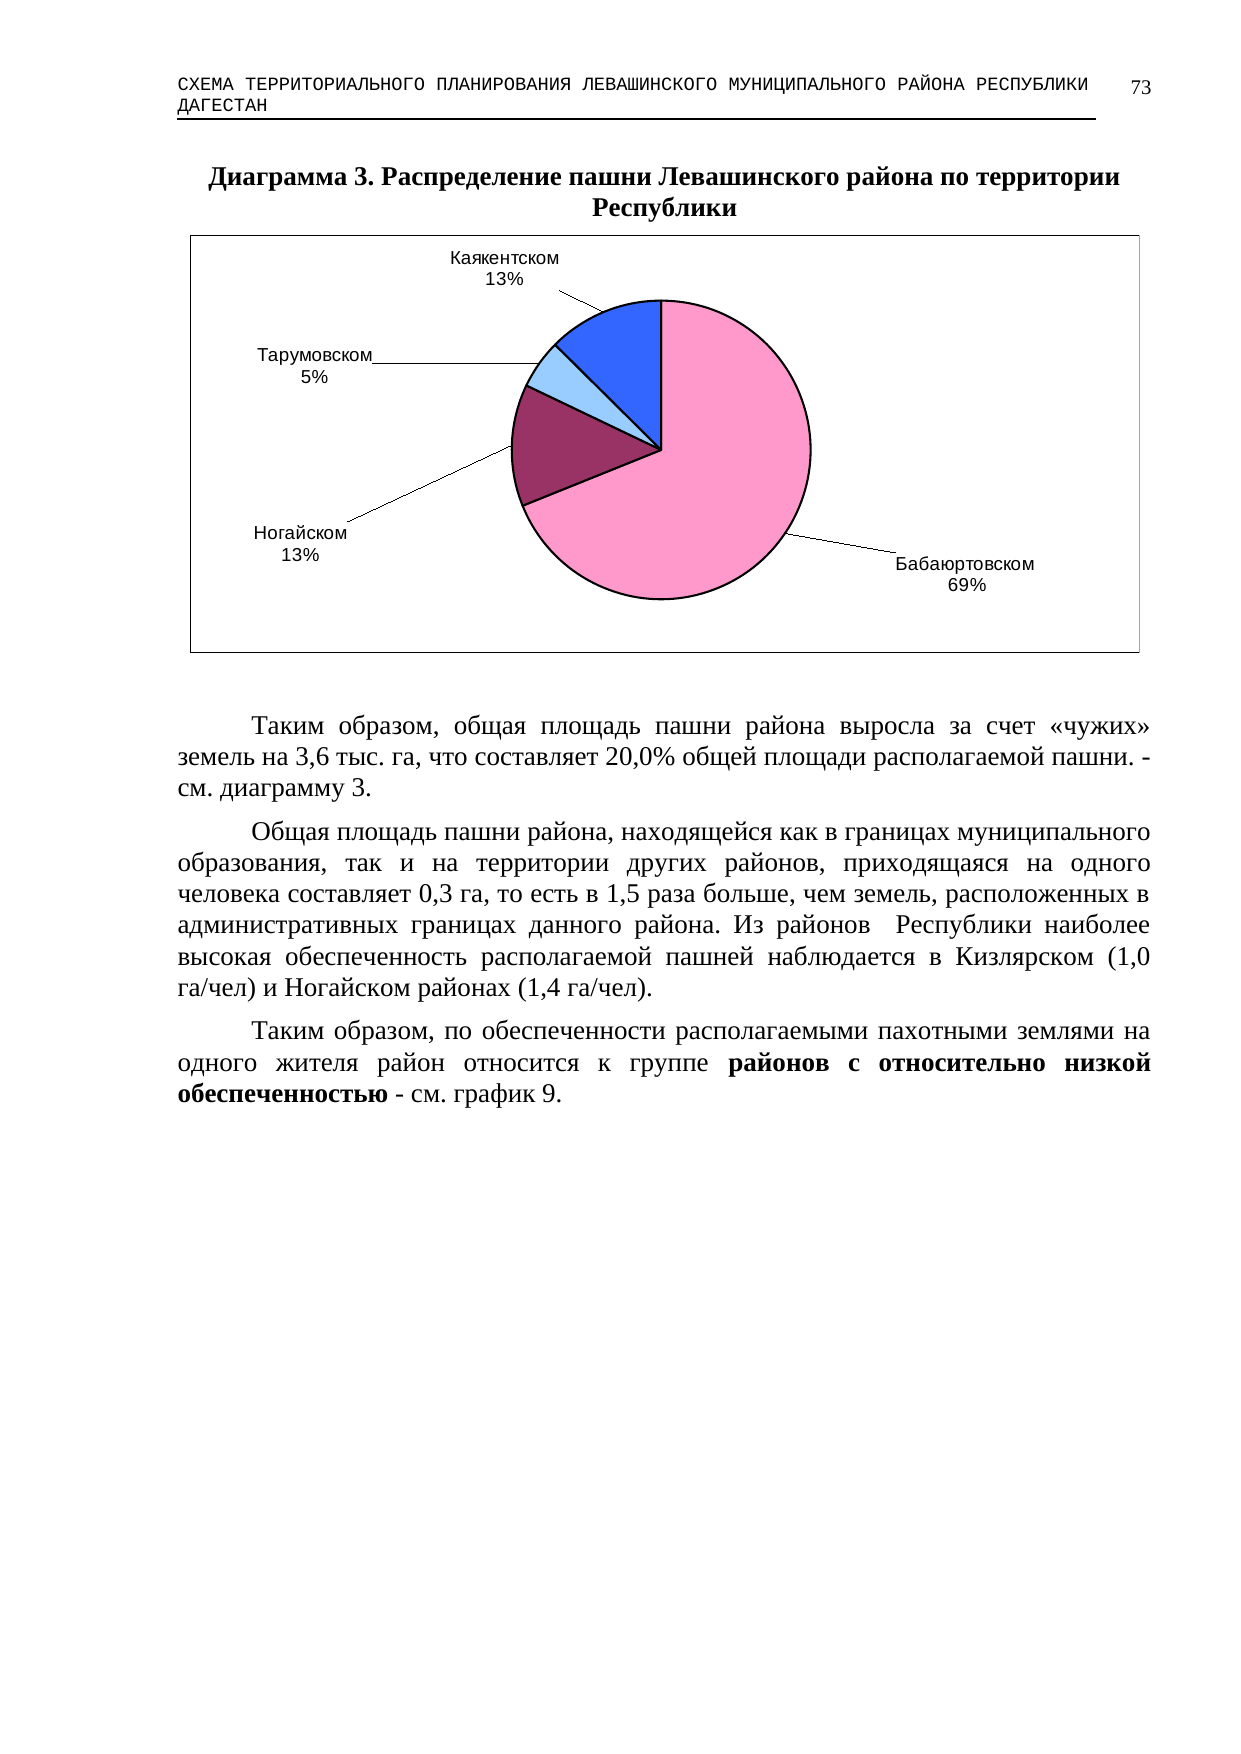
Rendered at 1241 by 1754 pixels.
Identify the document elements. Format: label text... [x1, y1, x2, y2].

text Таким образом, по обеспеченности располагаемыми пахотными землями на одного жителя район относится к группе районов с относительно низкой обеспеченностью - см. график 9. [177, 1014, 1152, 1108]
text Диаграмма 3. Распределение пашни Левашинского района по территории Республики [177, 160, 1152, 222]
text Таким образом, общая площадь пашни района выросла за счет «чужих» земель на 3,6 тыс. га, что составляет 20,0% общей площади располагаемой пашни. - см. диаграмму 3. [177, 709, 1152, 803]
text Общая площадь пашни района, находящейся как в границах муниципального образования, так и на территории других районов, приходящаяся на одного человека составляет , то есть в 1,5 раза больше, чем земель, расположенных в административных границах данного района. Из районов Республики наиболее высокая обеспеченность располагаемой пашней наблюдается в Кизлярском (1,0 га/чел) и Ногайском районах (1,4 га/чел). [177, 815, 1152, 1002]
